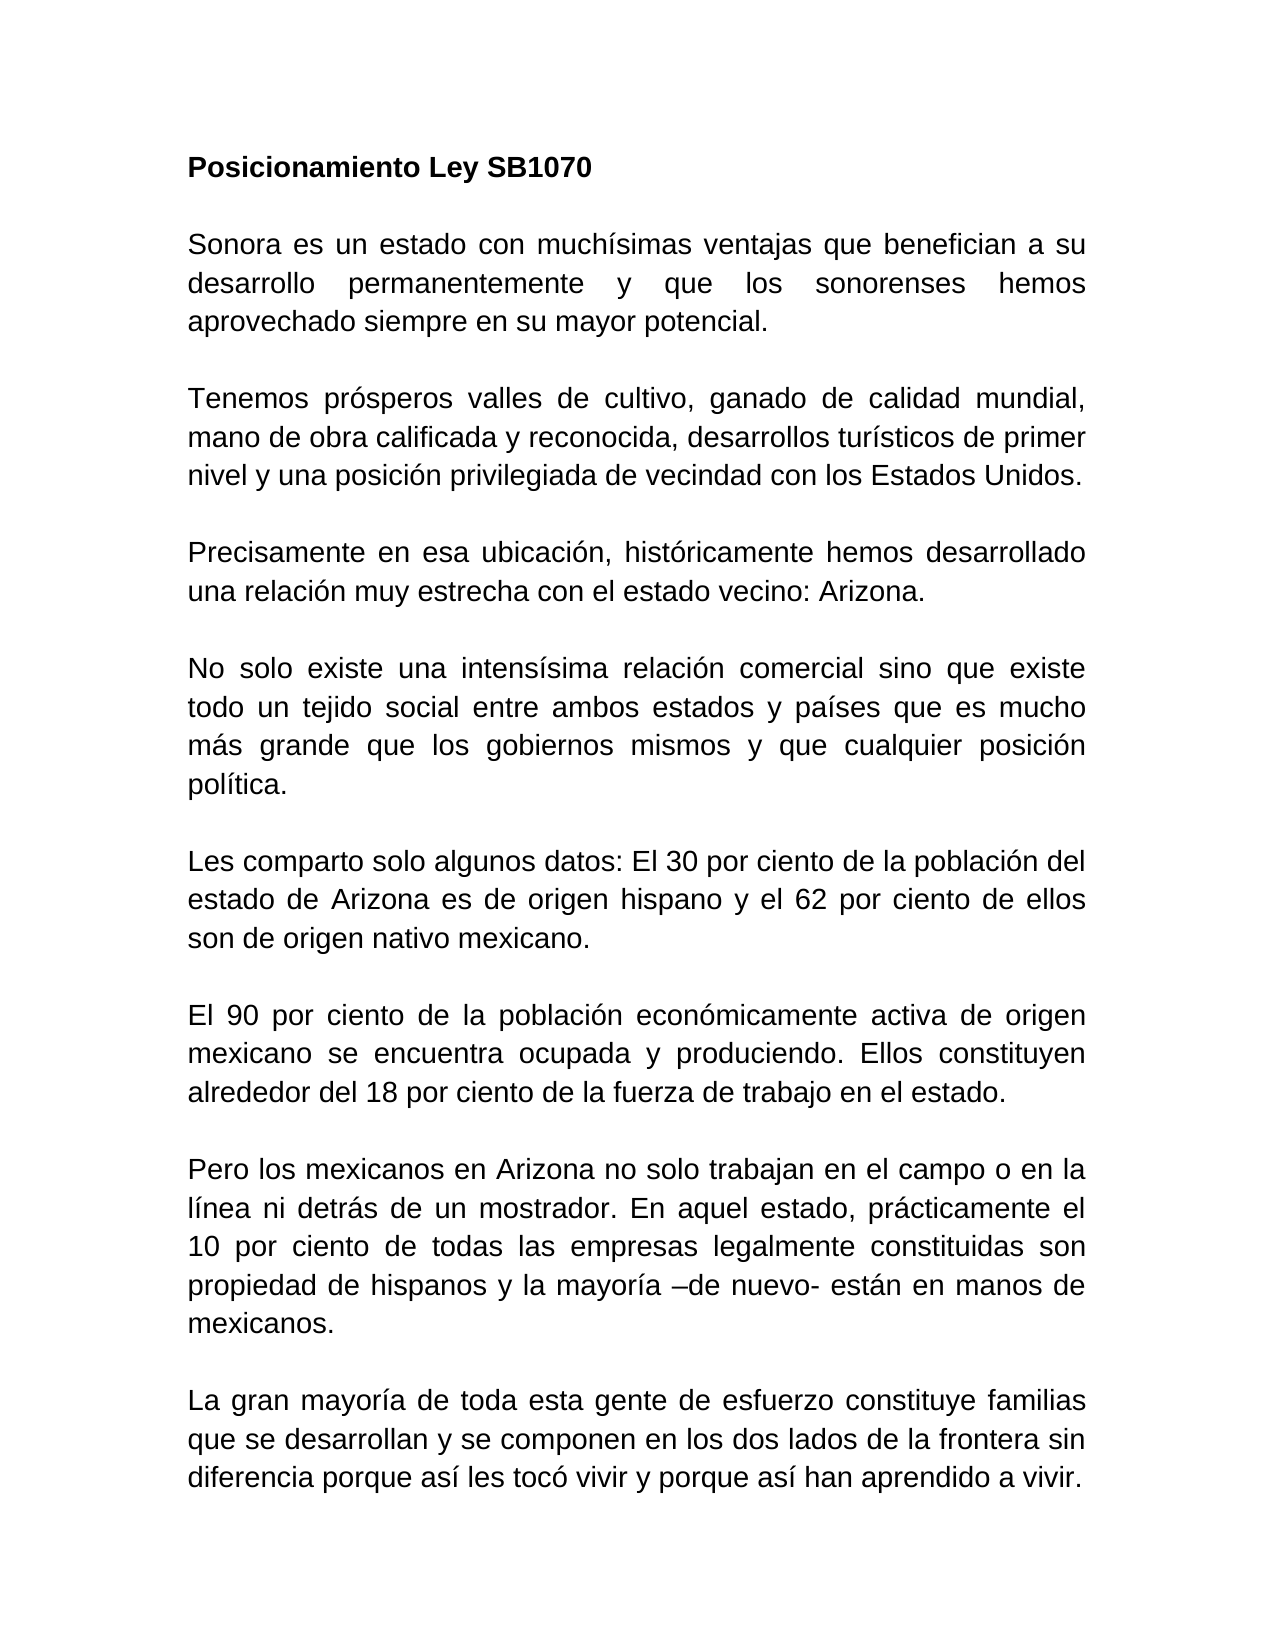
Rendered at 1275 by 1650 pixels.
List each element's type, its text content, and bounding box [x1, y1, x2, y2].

text El 90 por ciento de la población económicamente activa de origen mexicano se encuentra ocupada y produciendo. Ellos constituyen alrededor del 18 por ciento de la fuerza de trabajo en el estado. [187, 998, 1087, 1108]
text No solo existe una intensísima relación comercial sino que existe todo un tejido social entre ambos estados y países que es mucho más grande que los gobiernos mismos y que cualquier posición política. [187, 651, 1087, 800]
text Precisamente en esa ubicación, históricamente hemos desarrollado una relación muy estrecha con el estado vecino: Arizona. [187, 535, 1087, 607]
text Les comparto solo algunos datos: El 30 por ciento de la población del estado de Arizona es de origen hispano y el 62 por ciento de ellos son de origen nativo mexicano. [187, 844, 1087, 954]
text La gran mayoría de toda esta gente de esfuerzo constituye familias que se desarrollan y se componen en los dos lados de la frontera sin diferencia porque así les tocó vivir y porque así han aprendido a vivir. [187, 1383, 1087, 1494]
text Posicionamiento Ley SB1070 [187, 150, 1087, 183]
text Pero los mexicanos en Arizona no solo trabajan en el campo o en la línea ni detrás de un mostrador. En aquel estado, prácticamente el 10 por ciento de todas las empresas legalmente constituidas son propiedad de hispanos y la mayoría –de nuevo- están en manos de mexicanos. [187, 1152, 1087, 1340]
text Sonora es un estado con muchísimas ventajas que benefician a su desarrollo permanentemente y que los sonorenses hemos aprovechado siempre en su mayor potencial. [187, 227, 1087, 338]
text Tenemos prósperos valles de cultivo, ganado de calidad mundial, mano de obra calificada y reconocida, desarrollos turísticos de primer nivel y una posición privilegiada de vecindad con los Estados Unidos. [187, 381, 1087, 492]
